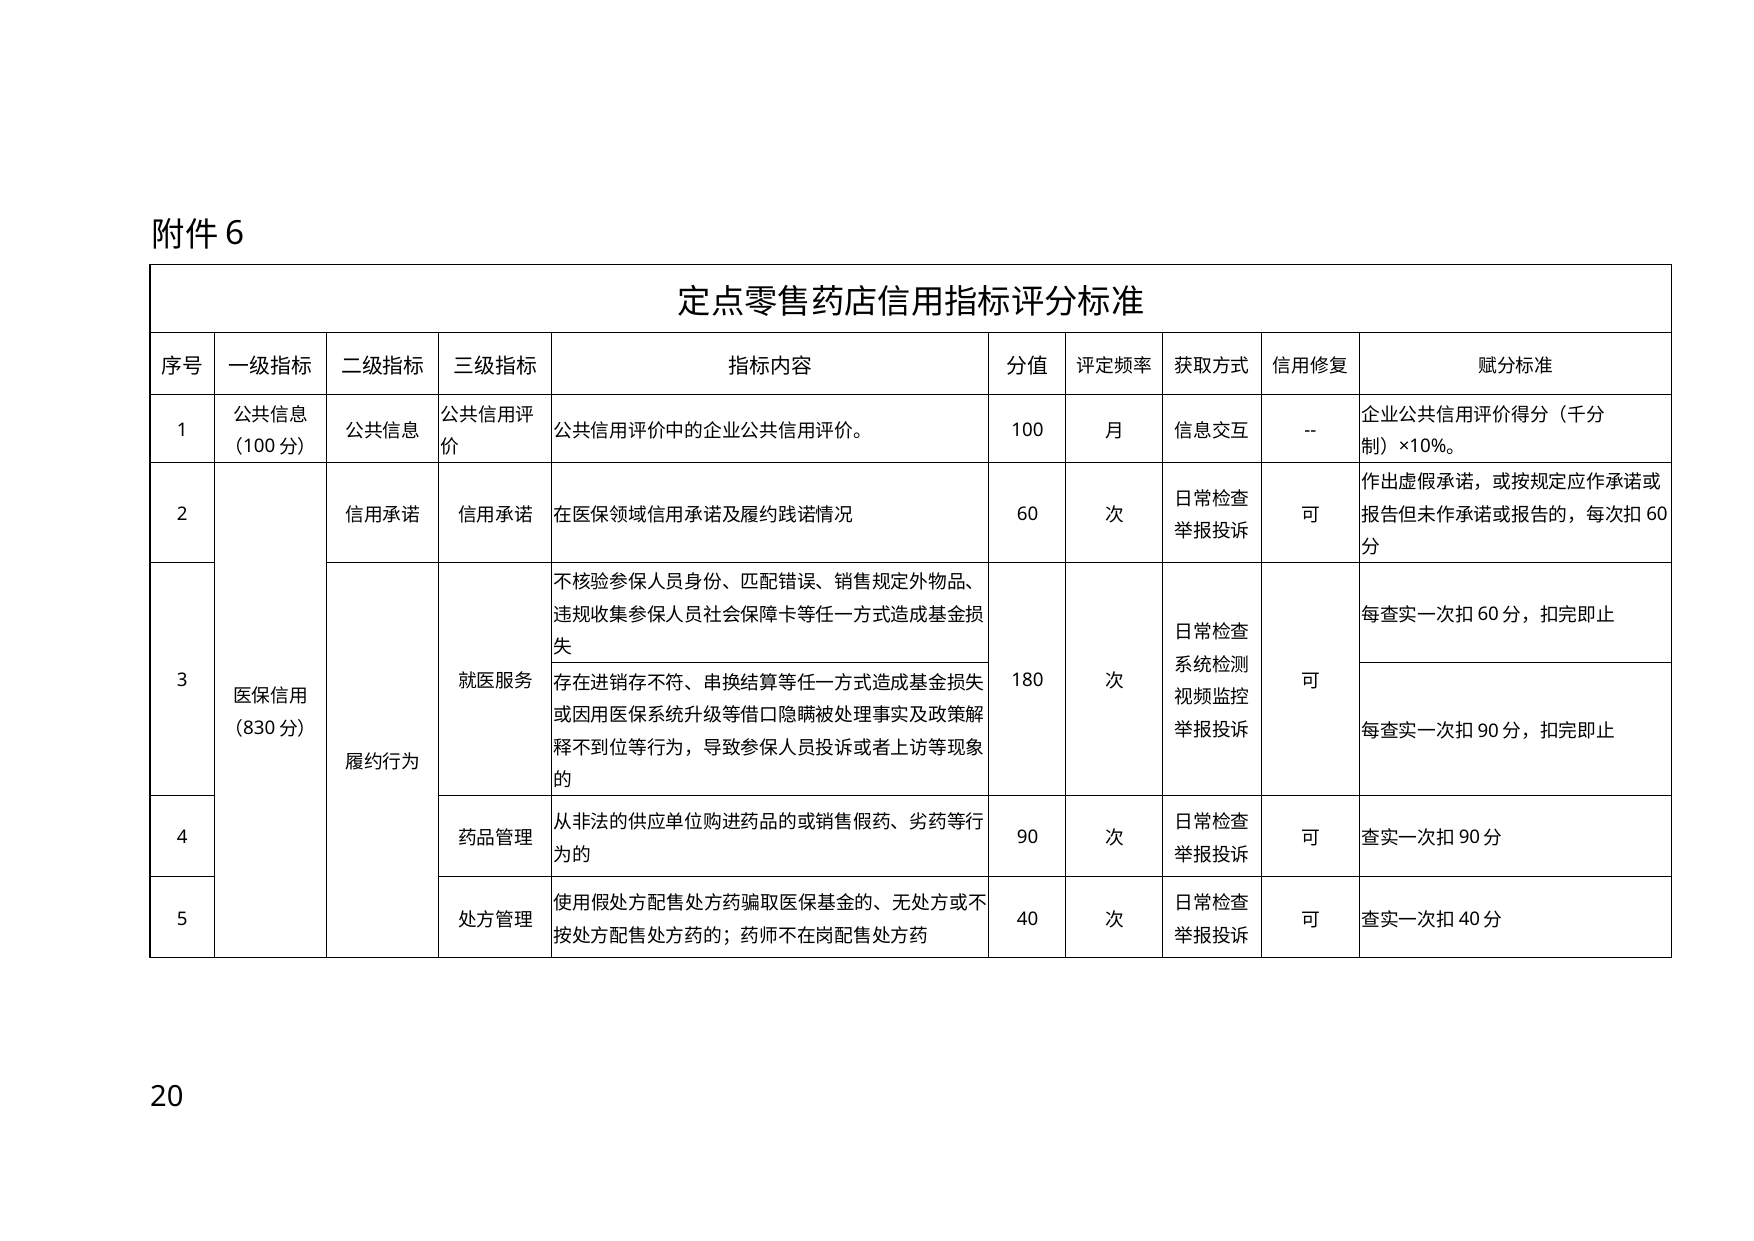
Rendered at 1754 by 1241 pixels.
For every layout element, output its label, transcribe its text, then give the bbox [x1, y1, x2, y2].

table_cell 次 [1066, 877, 1162, 957]
table_cell 可 [1262, 796, 1359, 876]
table_cell 90 [989, 796, 1065, 876]
table_cell 三级指标 [439, 333, 551, 394]
table_cell 分值 [989, 333, 1065, 394]
table_cell 可 [1262, 463, 1359, 562]
table_cell 定点零售药店信用指标评分标准 [151, 265, 1671, 332]
table_cell 公共信息（100分） [215, 395, 326, 462]
table_cell 公共信用评价中的企业公共信用评价。 [552, 395, 988, 462]
table_cell 3 [151, 563, 214, 795]
table_cell 就医服务 [439, 563, 551, 795]
table_cell 在医保领域信用承诺及履约践诺情况 [552, 463, 988, 562]
table_cell 每查实一次扣90分，扣完即止 [1360, 663, 1671, 795]
table_cell 可 [1262, 877, 1359, 957]
table_cell 信用修复 [1262, 333, 1359, 394]
table_cell 一级指标 [215, 333, 326, 394]
table_cell 序号 [151, 333, 214, 394]
table_cell 存在进销存不符、串换结算等任一方式造成基金损失或因用医保系统升级等借口隐瞒被处理事实及政策解释不到位等行为，导致参保人员投诉或者上访等现象的 [552, 663, 988, 795]
table_cell 每查实一次扣60分，扣完即止 [1360, 563, 1671, 662]
table_cell 二级指标 [327, 333, 438, 394]
table_cell 查实一次扣90分 [1360, 796, 1671, 876]
table_cell 使用假处方配售处方药骗取医保基金的、无处方或不按处方配售处方药的；药师不在岗配售处方药 [552, 877, 988, 957]
table_cell 赋分标准 [1360, 333, 1671, 394]
table_cell 公共信息 [327, 395, 438, 462]
table_cell 公共信用评价 [439, 395, 551, 462]
table_cell 作出虚假承诺，或按规定应作承诺或报告但未作承诺或报告的，每次扣60分 [1360, 463, 1671, 562]
table_cell 月 [1066, 395, 1162, 462]
table_cell 药品管理 [439, 796, 551, 876]
table_cell 次 [1066, 463, 1162, 562]
table_cell 100 [989, 395, 1065, 462]
table_cell 2 [151, 463, 214, 562]
table_cell 40 [989, 877, 1065, 957]
table_cell 不核验参保人员身份、匹配错误、销售规定外物品、违规收集参保人员社会保障卡等任一方式造成基金损失 [552, 563, 988, 662]
table_cell 履约行为 [327, 563, 438, 957]
table_cell 企业公共信用评价得分（千分制）×10%。 [1360, 395, 1671, 462]
table_cell 信用承诺 [439, 463, 551, 562]
table_cell 180 [989, 563, 1065, 795]
table_cell 日常检查 系统检测 视频监控 举报投诉 [1163, 563, 1261, 795]
table_cell 可 [1262, 563, 1359, 795]
table_cell 日常检查 举报投诉 [1163, 463, 1261, 562]
table_cell -- [1262, 395, 1359, 462]
table_cell 1 [151, 395, 214, 462]
table_cell 5 [151, 877, 214, 957]
table_cell 信用承诺 [327, 463, 438, 562]
table_cell 日常检查 举报投诉 [1163, 877, 1261, 957]
table_cell 次 [1066, 563, 1162, 795]
table_cell 信息交互 [1163, 395, 1261, 462]
table_cell 60 [989, 463, 1065, 562]
table_cell 次 [1066, 796, 1162, 876]
table_cell 获取方式 [1163, 333, 1261, 394]
table_cell 查实一次扣40分 [1360, 877, 1671, 957]
table_header 附件6 [150, 198, 1672, 264]
table_cell 从非法的供应单位购进药品的或销售假药、劣药等行为的 [552, 796, 988, 876]
table_cell 指标内容 [552, 333, 988, 394]
table_cell 4 [151, 796, 214, 876]
table_cell 处方管理 [439, 877, 551, 957]
table_cell 评定频率 [1066, 333, 1162, 394]
table_cell 日常检查 举报投诉 [1163, 796, 1261, 876]
table_cell 医保信用（830分） [215, 463, 326, 957]
